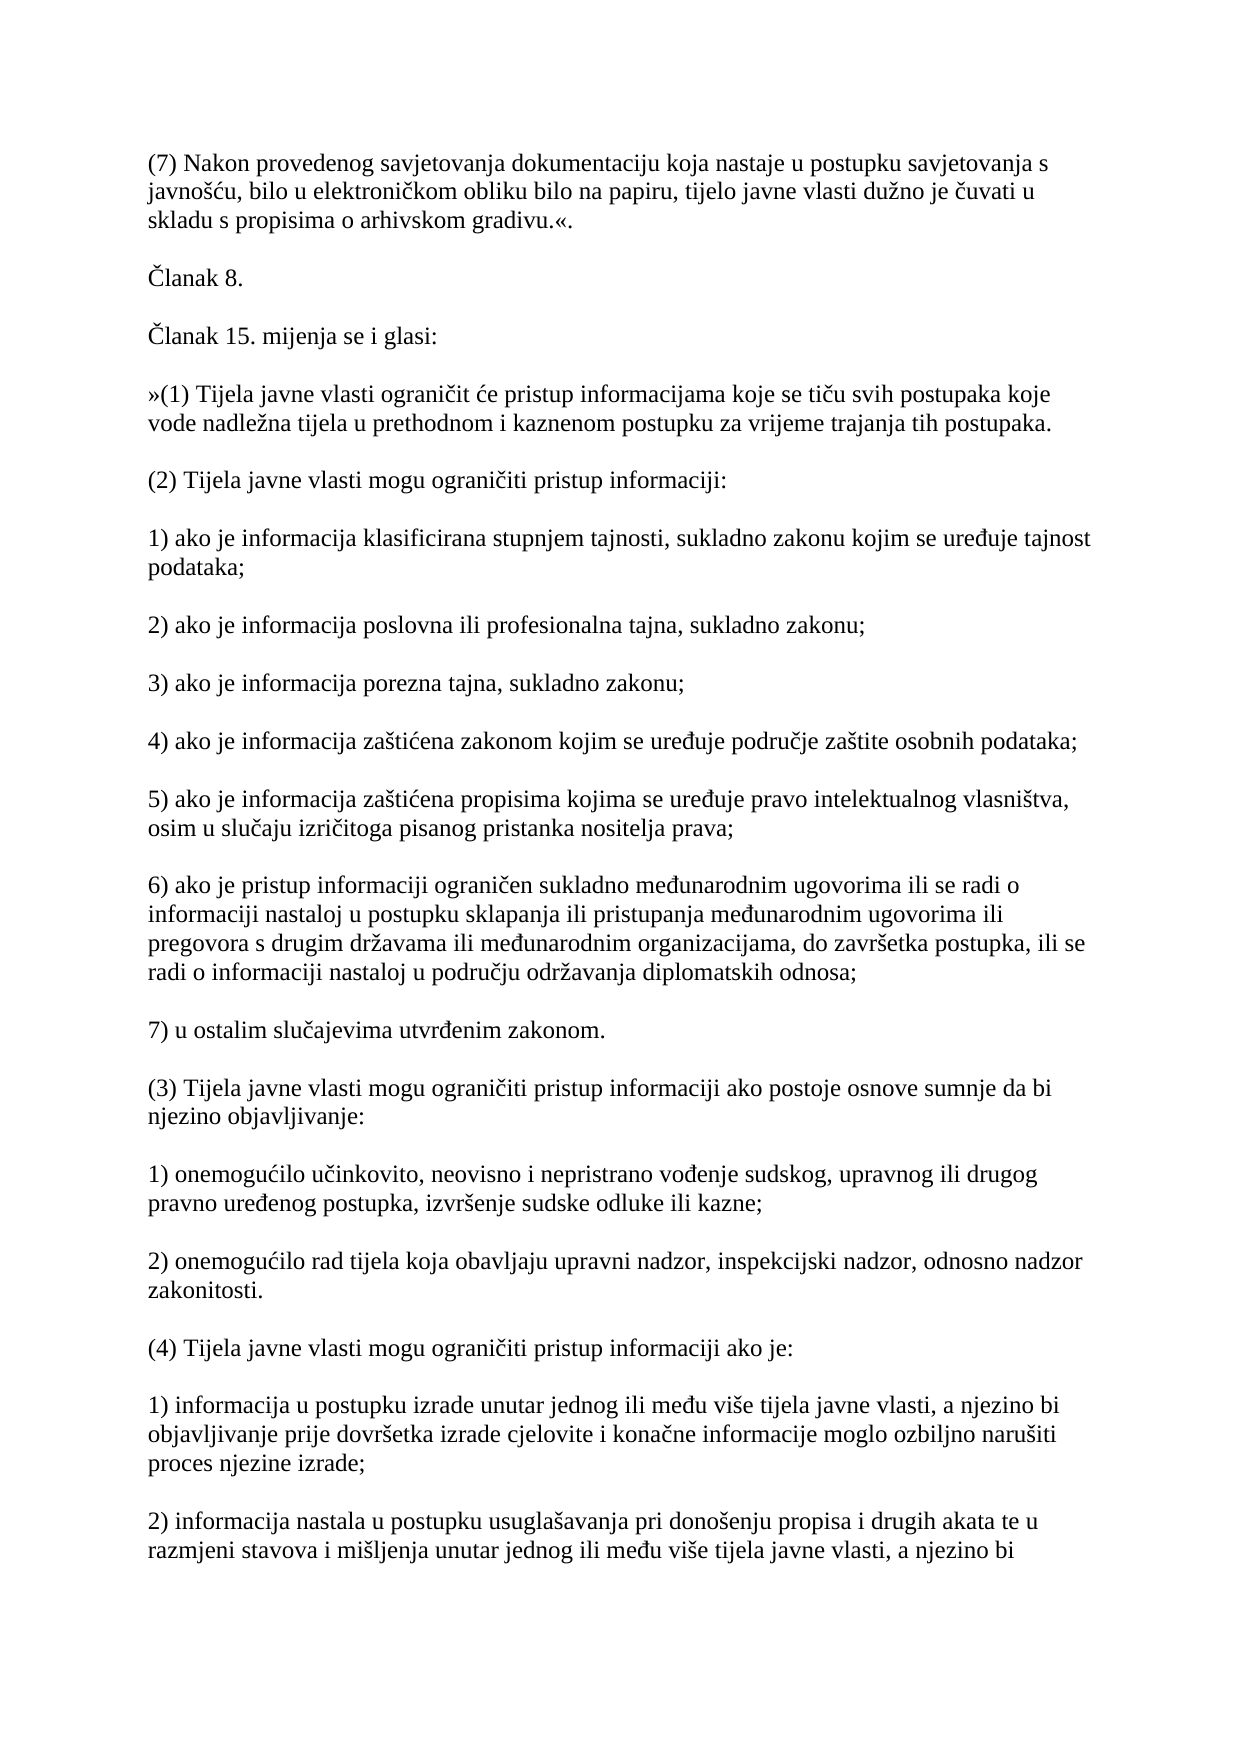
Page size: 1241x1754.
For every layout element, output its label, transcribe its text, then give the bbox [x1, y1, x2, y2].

text 6) ako je pristup informaciji ograničen sukladno međunarodnim ugovorima ili se radi o informaciji nastaloj u postupku sklapanja ili pristupanja međunarodnim ugovorima ili pregovora s drugim državama ili međunarodnim organizacijama, do završetka postupka, ili se radi o informaciji nastaloj u području održavanja diplomatskih odnosa; [148, 871, 1093, 986]
text 2) ako je informacija poslovna ili profesionalna tajna, sukladno zakonu; [148, 610, 1093, 639]
text 1) ako je informacija klasificirana stupnjem tajnosti, sukladno zakonu kojim se uređuje tajnost podataka; [148, 523, 1093, 581]
text (2) Tijela javne vlasti mogu ograničiti pristup informaciji: [148, 466, 1093, 494]
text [148, 1506, 1093, 1563]
text Članak 15. mijenja se i glasi: [148, 321, 1093, 350]
text (3) Tijela javne vlasti mogu ograničiti pristup informaciji ako postoje osnove sumnje da bi njezino objavljivanje: [148, 1073, 1093, 1130]
text 4) ako je informacija zaštićena zakonom kojim se uređuje područje zaštite osobnih podataka; [148, 726, 1093, 755]
text 7) u ostalim slučajevima utvrđenim zakonom. [148, 1015, 1093, 1043]
text 3) ako je informacija porezna tajna, sukladno zakonu; [148, 668, 1093, 697]
text 2) onemogućilo rad tijela koja obavljaju upravni nadzor, inspekcijski nadzor, odnosno nadzor zakonitosti. [148, 1246, 1093, 1303]
text (7) Nakon provedenog savjetovanja dokumentaciju koja nastaje u postupku savjetovanja s javnošću, bilo u elektroničkom obliku bilo na papiru, tijelo javne vlasti dužno je čuvati u skladu s propisima o arhivskom gradivu.«. [148, 148, 1093, 234]
text 1) informacija u postupku izrade unutar jednog ili među više tijela javne vlasti, a njezino bi objavljivanje prije dovršetka izrade cjelovite i konačne informacije moglo ozbiljno narušiti proces njezine izrade; [148, 1391, 1093, 1477]
text Članak 8. [148, 263, 1093, 292]
text 5) ako je informacija zaštićena propisima kojima se uređuje pravo intelektualnog vlasništva, osim u slučaju izričitoga pisanog pristanka nositelja prava; [148, 784, 1093, 841]
text »(1) Tijela javne vlasti ograničit će pristup informacijama koje se tiču svih postupaka koje vode nadležna tijela u prethodnom i kaznenom postupku za vrijeme trajanja tih postupaka. [148, 379, 1093, 436]
text (4) Tijela javne vlasti mogu ograničiti pristup informaciji ako je: [148, 1333, 1093, 1361]
text 1) onemogućilo učinkovito, neovisno i nepristrano vođenje sudskog, upravnog ili drugog pravno uređenog postupka, izvršenje sudske odluke ili kazne; [148, 1159, 1093, 1217]
